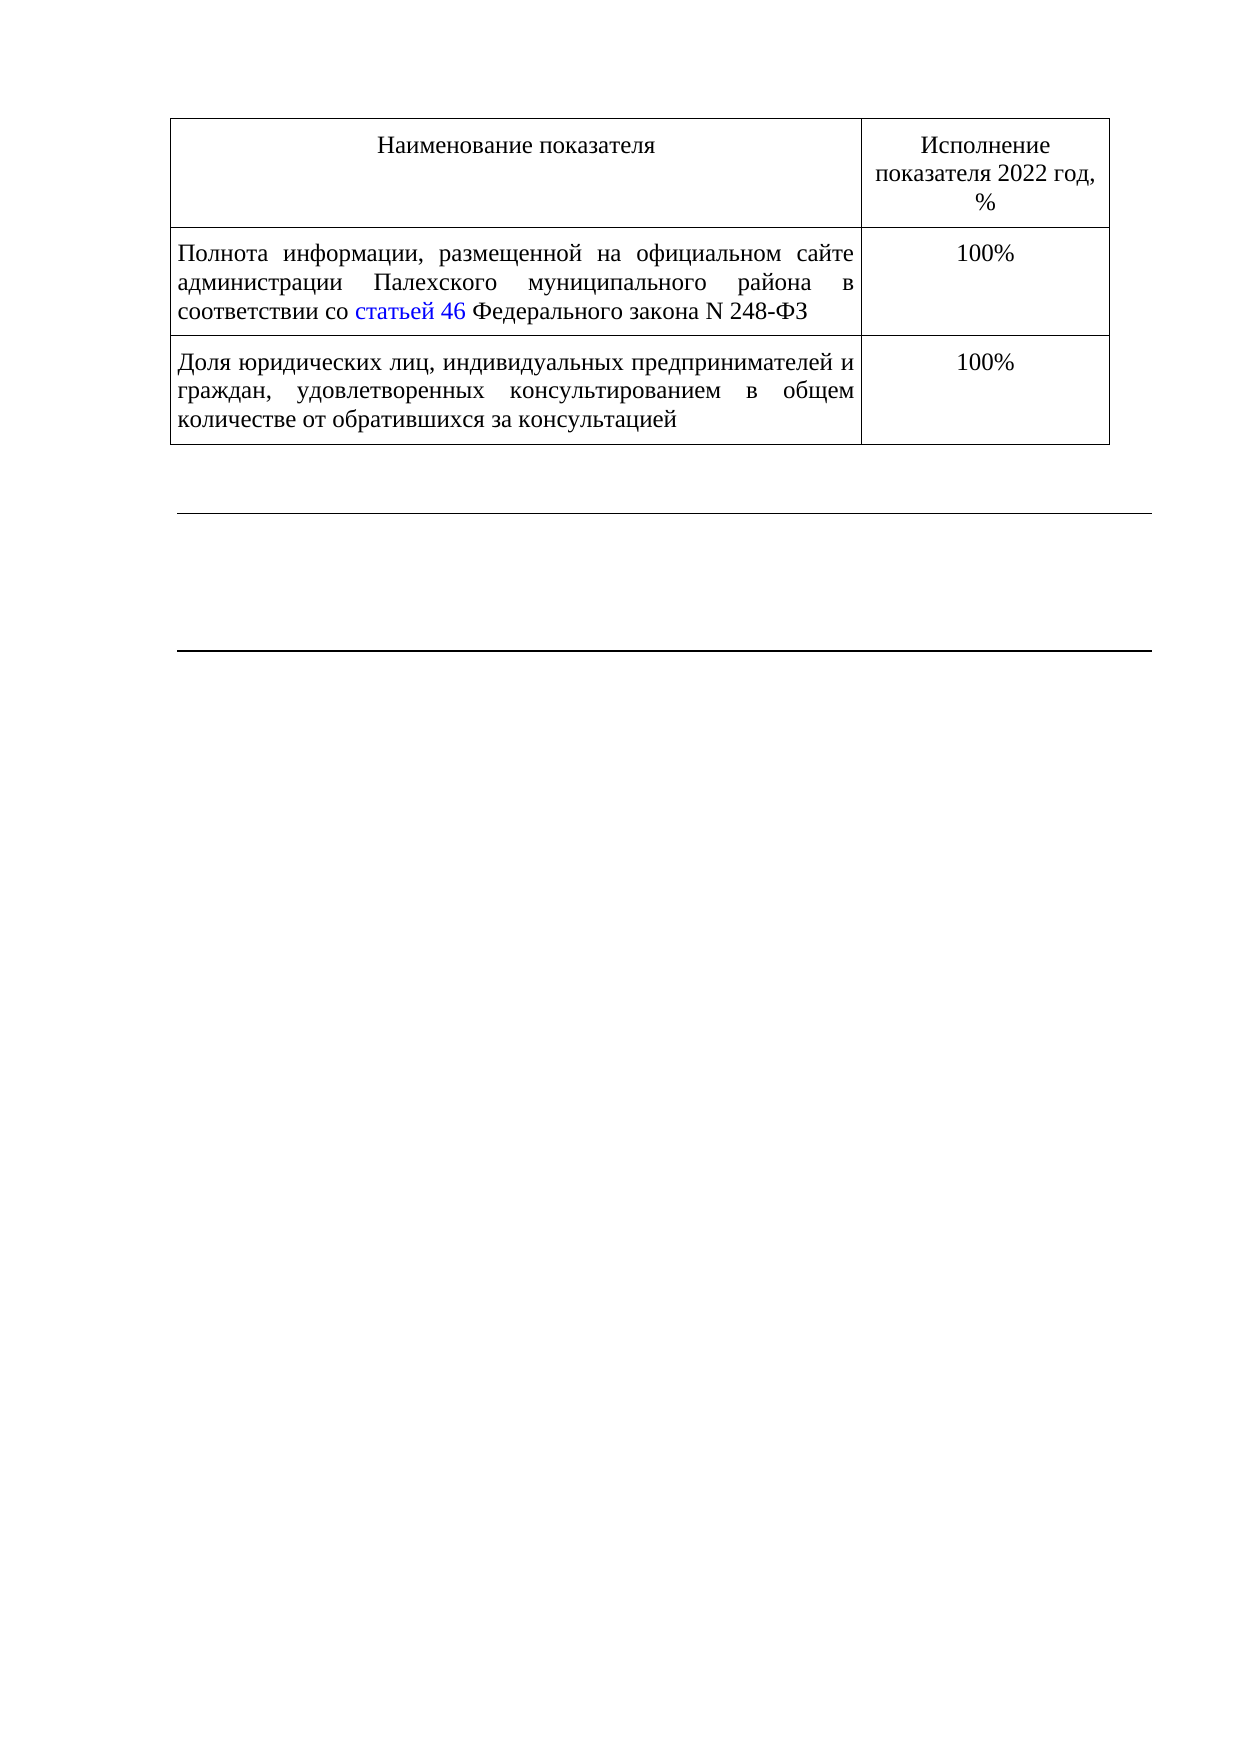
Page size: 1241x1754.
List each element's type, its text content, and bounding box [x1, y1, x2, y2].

table_cell 100% [862, 336, 1109, 444]
table_header Наименование показателя [171, 119, 861, 227]
table_cell 100% [862, 228, 1109, 335]
table_cell Доля юридических лиц, индивидуальных предпринимателей и граждан, удовлетворенных консультированием в общем количестве от обратившихся за консультацией [171, 336, 861, 444]
table_cell Полнота информации, размещенной на официальном сайте администрации Палехского муниципального района в соответствии со статьей 46 Федерального закона N 248-ФЗ [171, 228, 861, 335]
table_header Исполнение показателя 2022 год, % [862, 119, 1109, 227]
